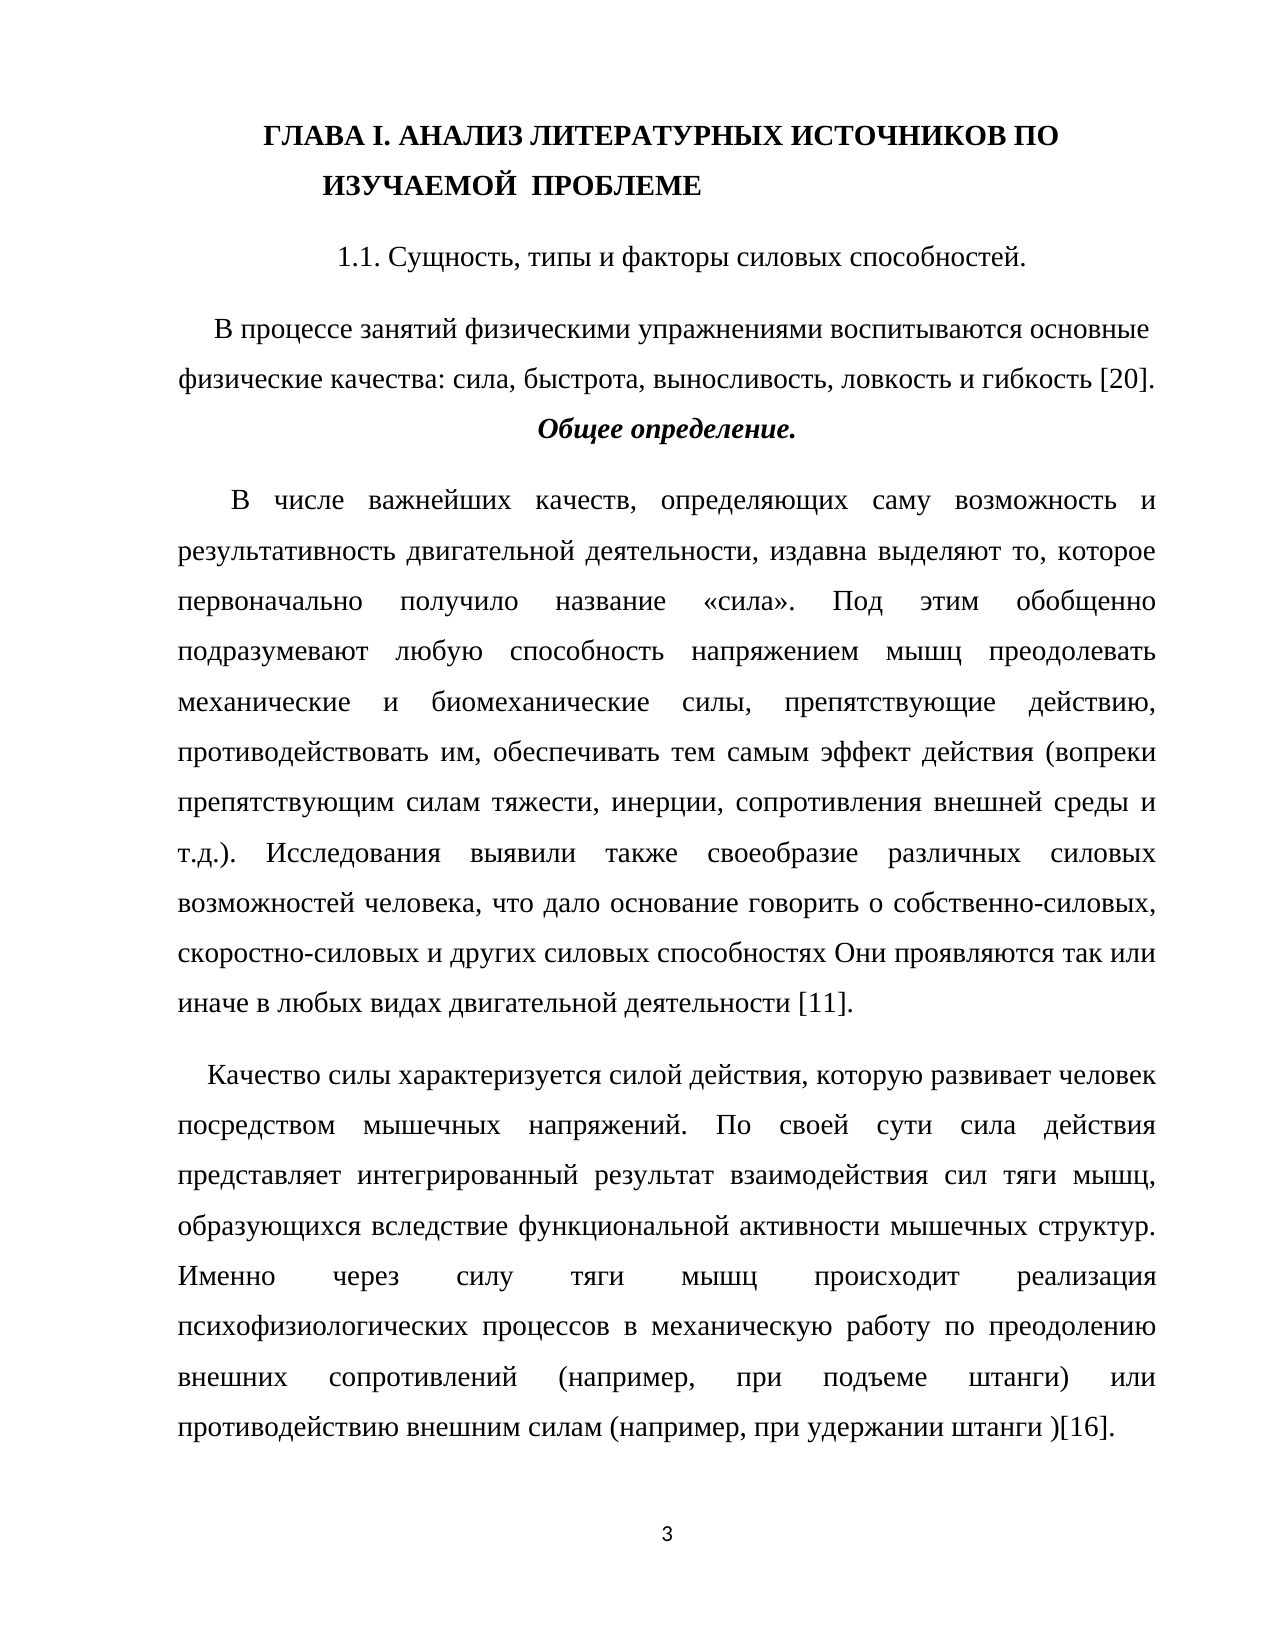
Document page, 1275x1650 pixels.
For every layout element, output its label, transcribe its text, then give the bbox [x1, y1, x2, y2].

text ГЛАВА I. АНАЛИЗ ЛИТЕРАТУРНЫХ ИСТОЧНИКОВ ПО ИЗУЧАЕМОЙ ПРОБЛЕМЕ [176, 118, 1157, 202]
text В числе важнейших качеств, определяющих саму возможность и результативность двигательной деятельности, издавна выделяют то, которое первоначально получило название «сила». Под этим обобщенно подразумевают любую способность напряжением мышц преодолевать механические и биомеханические силы, препятствующие действию, противодействовать им, обеспечивать тем самым эффект действия (вопреки препятствующим силам тяжести, инерции, сопротивления внешней среды и т.д.). Исследования выявили также своеобразие различных силовых возможностей человека, что дало основание говорить о собственно-силовых, скоростно-силовых и других силовых способностях Они проявляются так или иначе в любых видах двигательной деятельности [11]. [177, 482, 1157, 1019]
text В процессе занятий физическими упражнениями воспитываются основные физические качества: сила, быстрота, выносливость, ловкость и гибкость [20]. Общее определение. [177, 311, 1157, 445]
text 1.1. Сущность, типы и факторы силовых способностей. [177, 239, 1157, 273]
text Качество силы характеризуется силой действия, которую развивает человек посредством мышечных напряжений. По своей сути сила действия представляет интегрированный результат взаимодействия сил тяги мышц, образующихся вследствие функциональной активности мышечных структур. Именно через силу тяги мышц происходит реализация психофизиологических процессов в механическую работу по преодолению внешних сопротивлений (например, при подъеме штанги) или противодействию внешним силам (например, при удержании штанги )[16]. [177, 1057, 1157, 1442]
